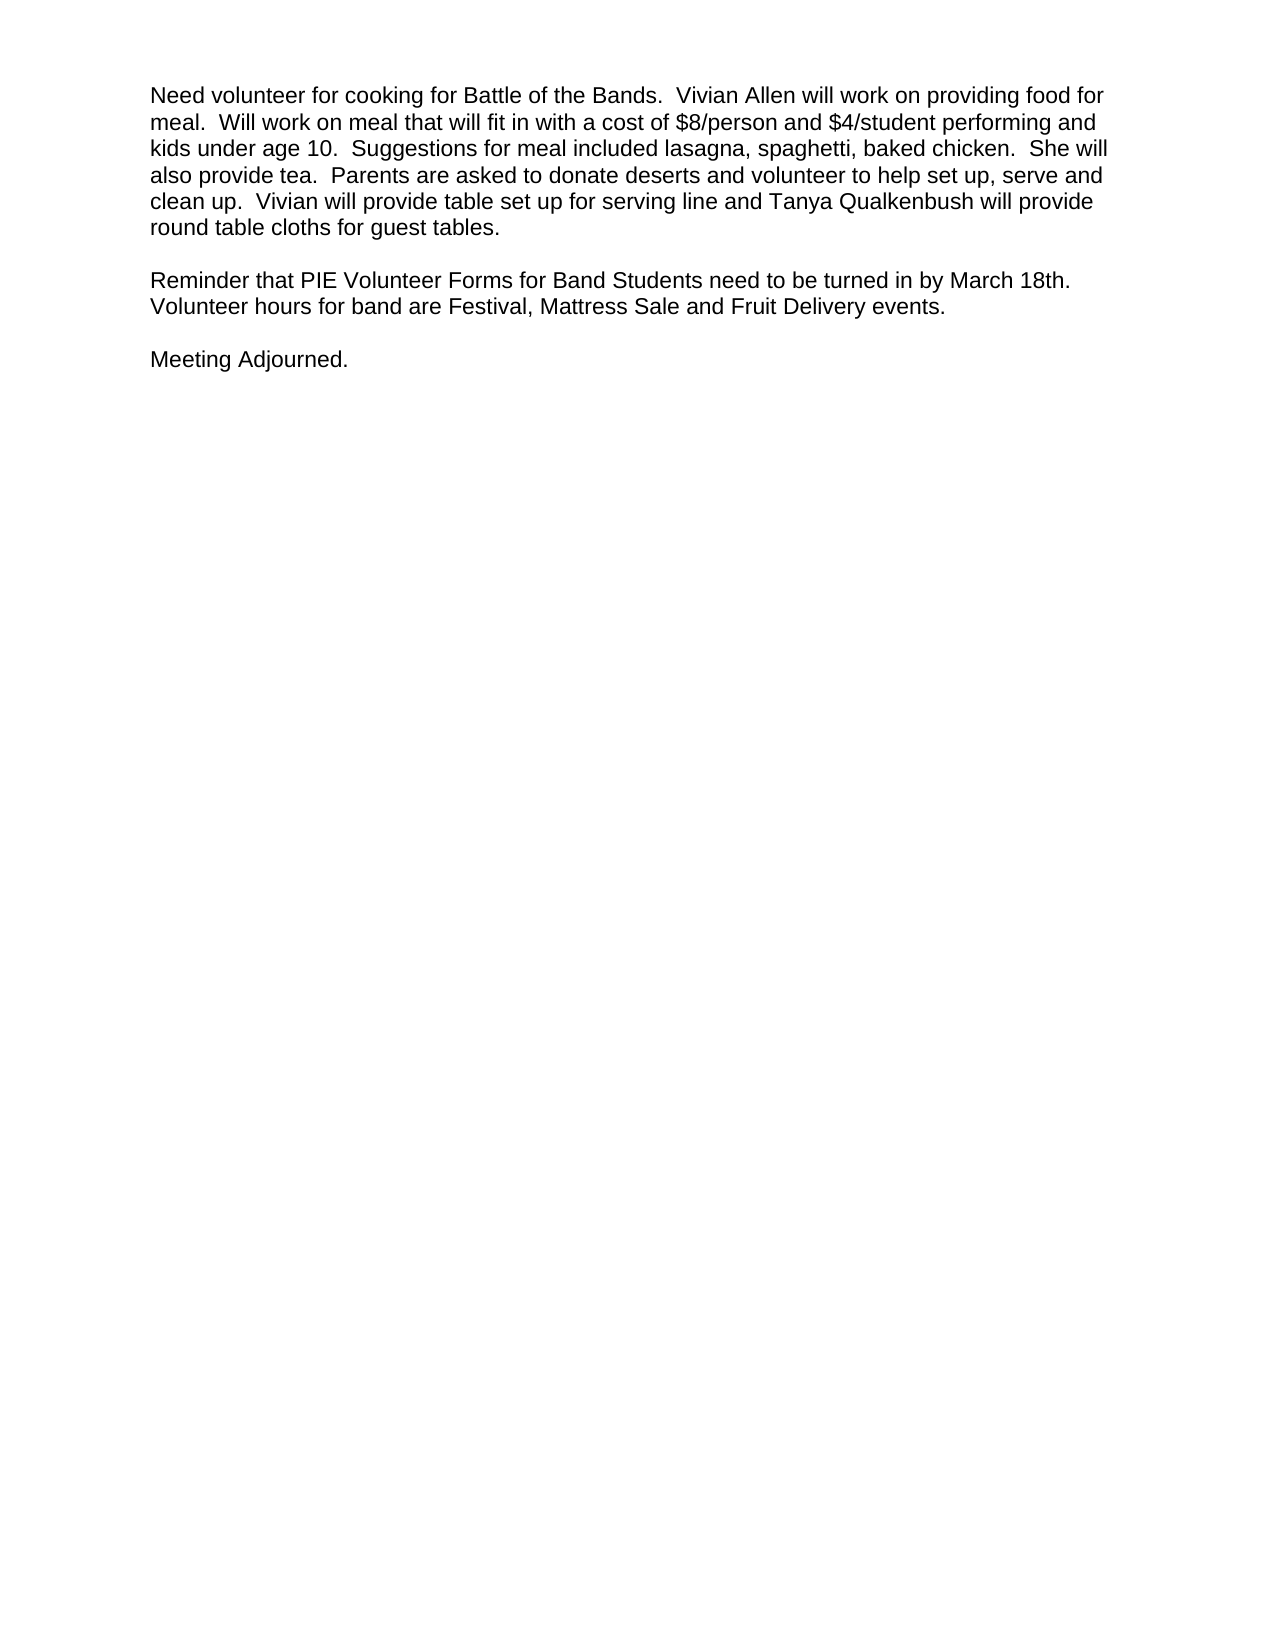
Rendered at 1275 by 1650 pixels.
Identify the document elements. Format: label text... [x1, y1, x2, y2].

text Need volunteer for cooking for Battle of the Bands. Vivian Allen will work on providing food for meal. Will work on meal that will fit in with a cost of $8/person and $4/student performing and kids under age 10. Suggestions for meal included lasagna, spaghetti, baked chicken. She will also provide tea. Parents are asked to donate deserts and volunteer to help set up, serve and clean up. Vivian will provide table set up for serving line and Tanya Qualkenbush will provide round table cloths for guest tables. [150, 82, 1125, 241]
text Meeting Adjourned. [150, 346, 1125, 372]
text Reminder that PIE Volunteer Forms for Band Students need to be turned in by March 18th. Volunteer hours for band are Festival, Mattress Sale and Fruit Delivery events. [150, 267, 1125, 320]
